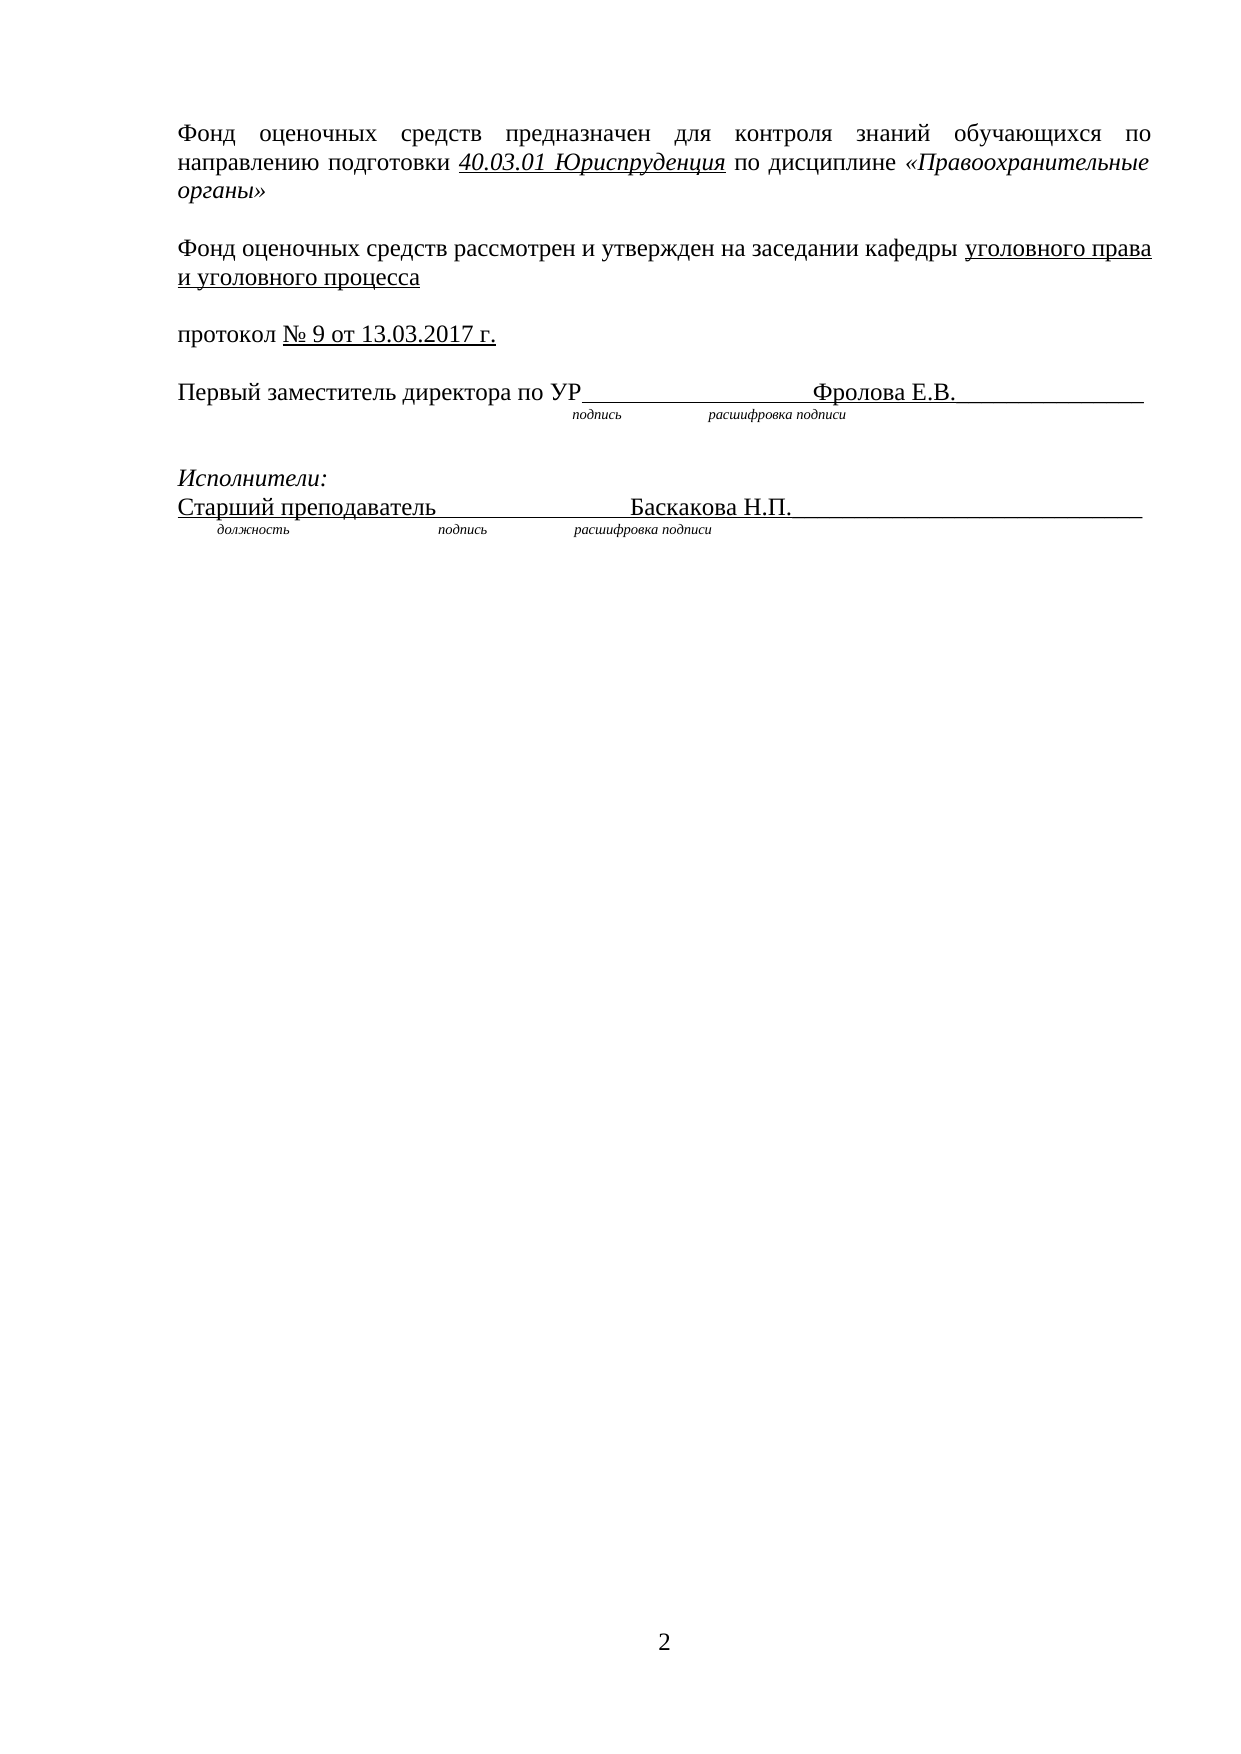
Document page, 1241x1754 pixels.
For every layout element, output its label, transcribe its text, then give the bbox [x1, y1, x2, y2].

text Фонд оценочных средств предназначен для контроля знаний обучающихся по направлению подготовки 40.03.01 Юриспруденция по дисциплине «Правоохранительные органы» [177, 118, 1152, 204]
text Фонд оценочных средств рассмотрен и утвержден на заседании кафедры уголовного права и уголовного процесса [177, 233, 1152, 291]
text должность подпись расшифровка подписи [177, 521, 1152, 549]
text подпись расшифровка подписи [177, 406, 1152, 434]
text протокол № 9 от 13.03.2017 г. [177, 319, 1152, 348]
text Первый заместитель директора по УР Фролова Е.В._______________ [177, 377, 1152, 406]
text Исполнители: [177, 463, 1152, 492]
text Старший преподаватель Баскакова Н.П.____________________________ [177, 492, 1152, 521]
